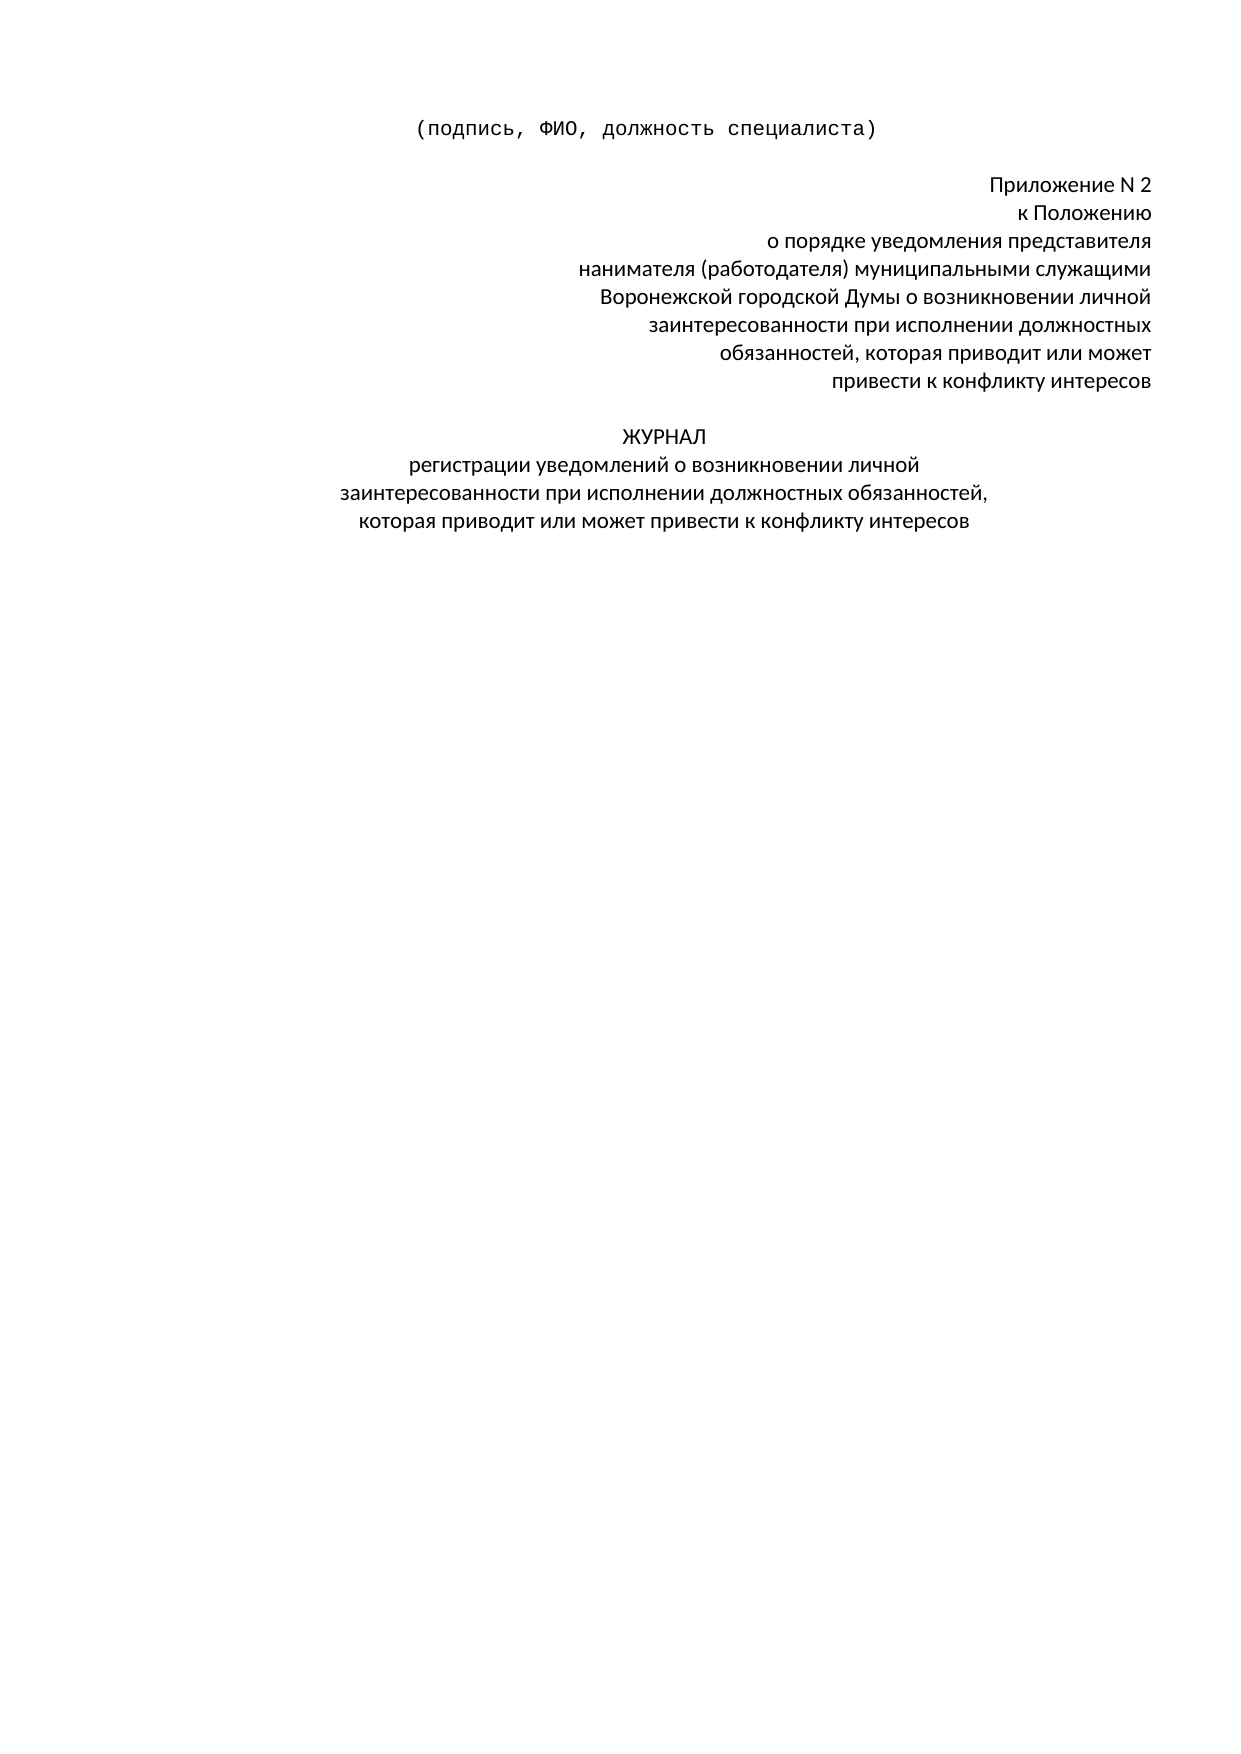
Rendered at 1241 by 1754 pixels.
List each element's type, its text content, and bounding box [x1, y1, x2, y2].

text обязанностей, которая приводит или может [177, 338, 1152, 366]
text которая приводит или может привести к конфликту интересов [177, 506, 1152, 534]
text к Положению [177, 198, 1152, 226]
text нанимателя (работодателя) муниципальными служащими [177, 254, 1152, 282]
text заинтересованности при исполнении должностных обязанностей, [177, 478, 1152, 506]
text регистрации уведомлений о возникновении личной [177, 450, 1152, 478]
text о порядке уведомления представителя [177, 226, 1152, 254]
text Приложение N 2 [177, 170, 1152, 198]
text ЖУРНАЛ [177, 422, 1152, 450]
text (подпись, ФИО, должность специалиста) [177, 118, 1152, 142]
text заинтересованности при исполнении должностных [177, 310, 1152, 338]
text Воронежской городской Думы о возникновении личной [177, 282, 1152, 310]
text привести к конфликту интересов [177, 366, 1152, 394]
